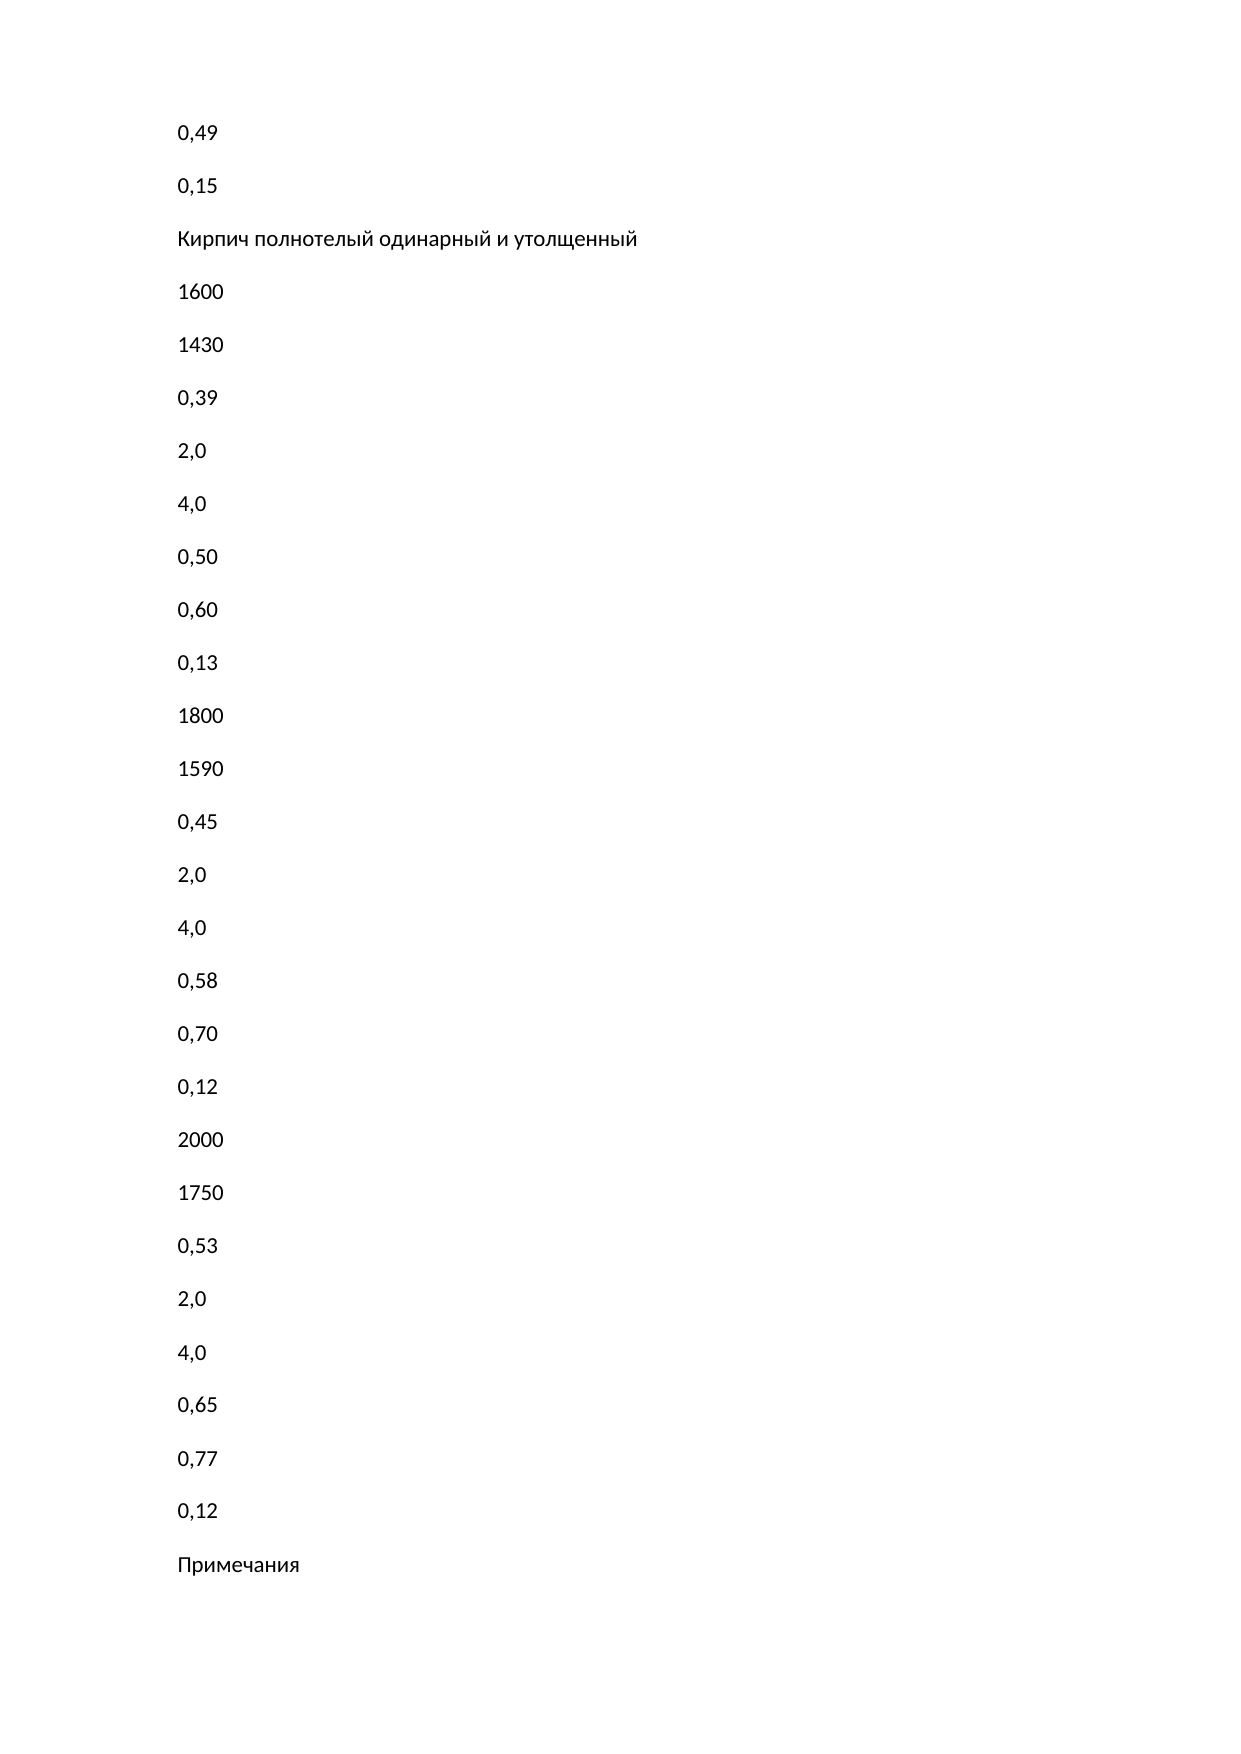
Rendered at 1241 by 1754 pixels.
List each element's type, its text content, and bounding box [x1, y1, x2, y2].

text 0,15 [177, 171, 1152, 199]
text 1430 [177, 330, 1152, 358]
text 0,12 [177, 1072, 1152, 1101]
text 0,49 [177, 118, 1152, 146]
text 2,0 [177, 1284, 1152, 1313]
text 2000 [177, 1126, 1152, 1153]
text 4,0 [177, 1338, 1152, 1366]
text 1600 [177, 277, 1152, 305]
text 0,39 [177, 383, 1152, 411]
text 0,50 [177, 542, 1152, 570]
text 1750 [177, 1178, 1152, 1207]
text 0,13 [177, 648, 1152, 676]
text 4,0 [177, 913, 1152, 941]
text 4,0 [177, 489, 1152, 517]
text 2,0 [177, 860, 1152, 888]
text Кирпич полнотелый одинарный и утолщенный [177, 224, 1152, 252]
text 0,12 [177, 1497, 1152, 1525]
text 0,60 [177, 595, 1152, 623]
text 0,45 [177, 807, 1152, 835]
text 1800 [177, 701, 1152, 729]
text 2,0 [177, 436, 1152, 464]
text 0,65 [177, 1391, 1152, 1419]
text Примечания [177, 1550, 1152, 1578]
text 0,53 [177, 1232, 1152, 1259]
text 0,70 [177, 1019, 1152, 1047]
text 0,77 [177, 1444, 1152, 1472]
text 1590 [177, 754, 1152, 782]
text 0,58 [177, 966, 1152, 994]
